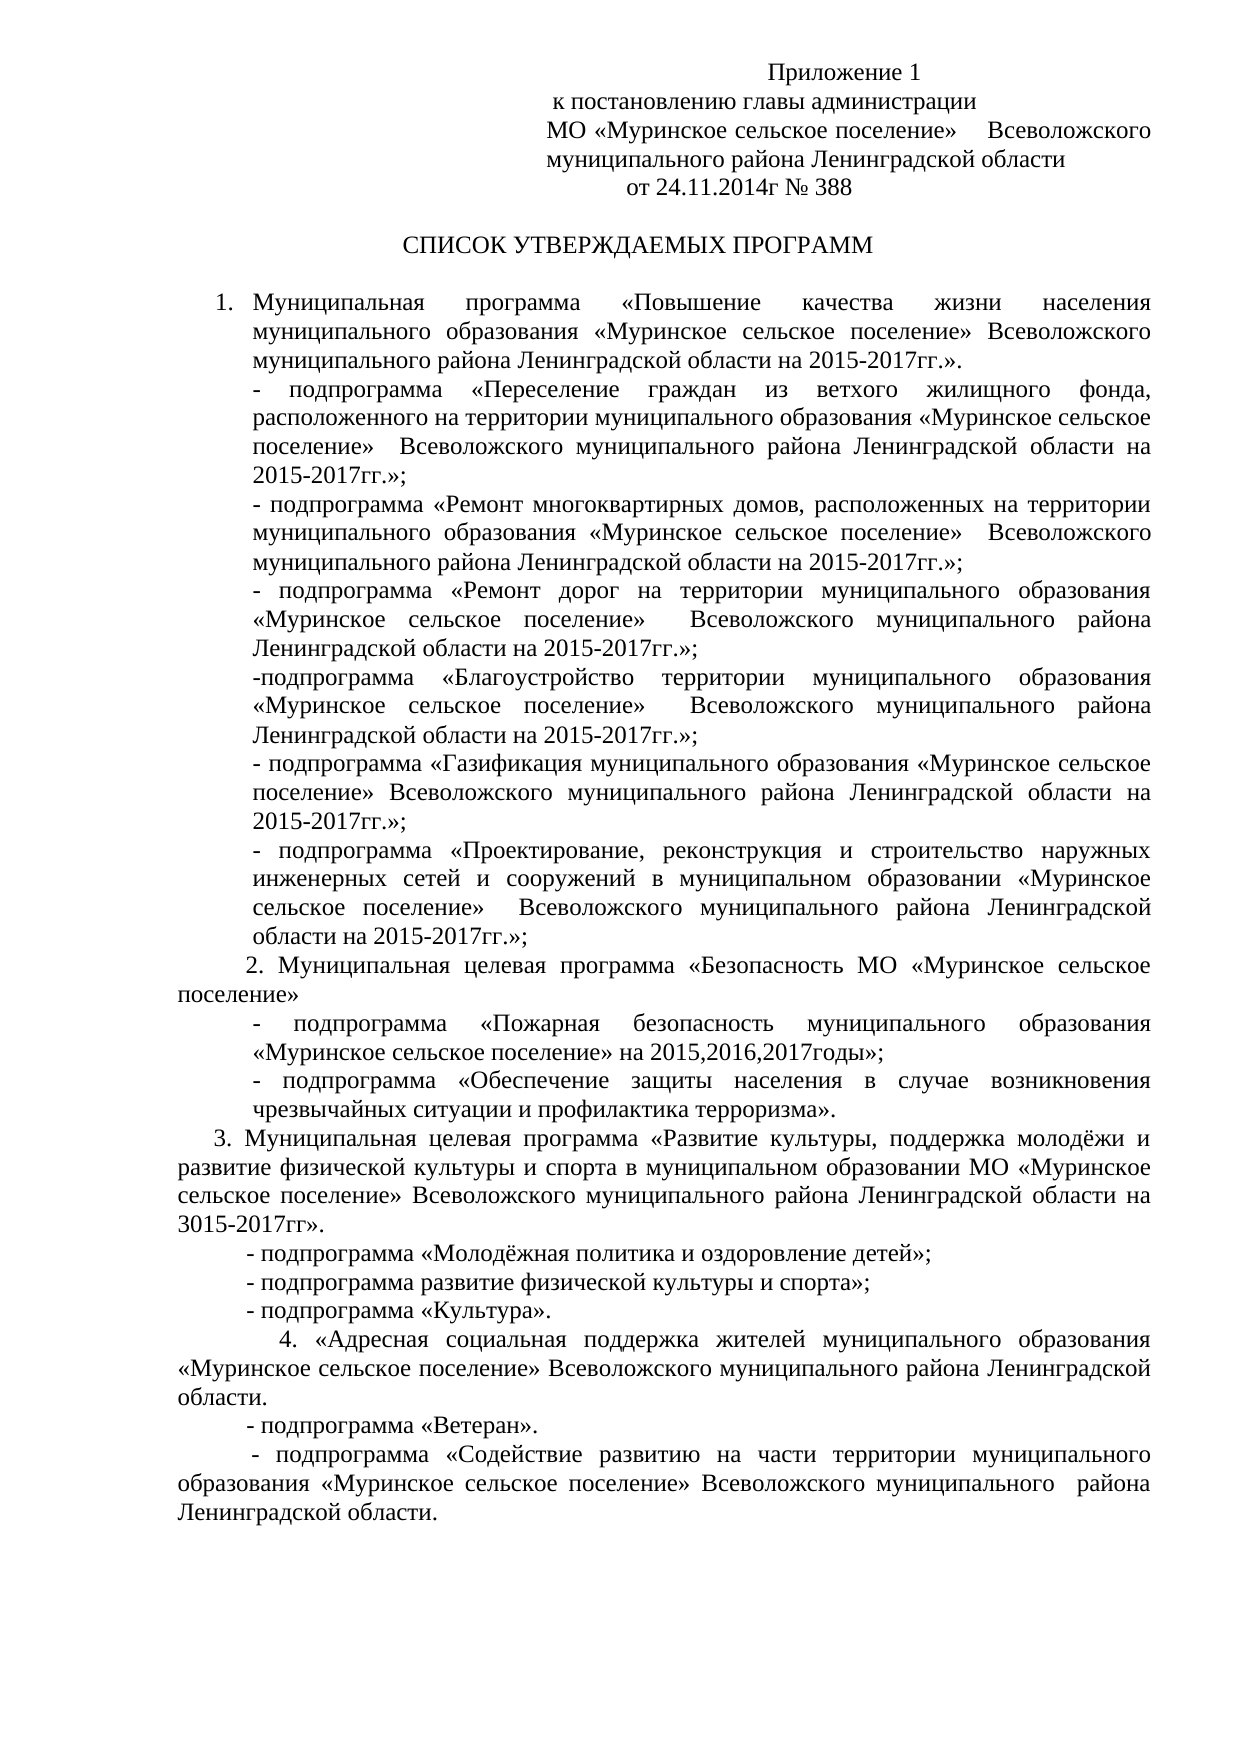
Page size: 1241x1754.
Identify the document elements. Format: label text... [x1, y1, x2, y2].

list - подпрограмма «Ремонт многоквартирных домов, расположенных на территории муниципального образования «Муринское сельское поселение» Всеволожского муниципального района Ленинградской области на 2015-2017гг.»; [252, 489, 1152, 575]
text СПИСОК УТВЕРЖДАЕМЫХ ПРОГРАММ [177, 230, 1152, 259]
text - подпрограмма «Молодёжная политика и оздоровление детей»; [177, 1238, 1152, 1267]
text Приложение 1 [177, 57, 1152, 86]
list - подпрограмма «Ремонт дорог на территории муниципального образования «Муринское сельское поселение» Всеволожского муниципального района Ленинградской области на 2015-2017гг.»; [252, 575, 1152, 662]
text - подпрограмма «Содействие развитию на части территории муниципального образования «Муринское сельское поселение» Всеволожского муниципального района Ленинградской области. [177, 1439, 1152, 1525]
text от 24.11.2014г № 388 [546, 172, 1152, 201]
text МО «Муринское сельское поселение» Всеволожского муниципального района Ленинградской области [546, 115, 1152, 172]
text к постановлению главы администрации [546, 86, 1152, 115]
list -подпрограмма «Благоустройство территории муниципального образования «Муринское сельское поселение» Всеволожского муниципального района Ленинградской области на 2015-2017гг.»; [252, 662, 1152, 748]
list - подпрограмма «Газификация муниципального образования «Муринское сельское поселение» Всеволожского муниципального района Ленинградской области на 2015-2017гг.»; [252, 748, 1152, 835]
text 2. Муниципальная целевая программа «Безопасность МО «Муринское сельское поселение» [177, 950, 1152, 1008]
list - подпрограмма «Пожарная безопасность муниципального образования «Муринское сельское поселение» на 2015,2016,2017годы»; [252, 1008, 1152, 1065]
text 4. «Адресная социальная поддержка жителей муниципального образования «Муринское сельское поселение» Всеволожского муниципального района Ленинградской области. [177, 1324, 1152, 1410]
text 3. Муниципальная целевая программа «Развитие культуры, поддержка молодёжи и развитие физической культуры и спорта в муниципальном образовании МО «Муринское сельское поселение» Всеволожского муниципального района Ленинградской области на 3015-2017гг». [177, 1123, 1152, 1238]
text - подпрограмма «Ветеран». [177, 1410, 1152, 1439]
list - подпрограмма «Переселение граждан из ветхого жилищного фонда, расположенного на территории муниципального образования «Муринское сельское поселение» Всеволожского муниципального района Ленинградской области на 2015-2017гг.»; [252, 374, 1152, 489]
list - подпрограмма «Проектирование, реконструкция и строительство наружных инженерных сетей и сооружений в муниципальном образовании «Муринское сельское поселение» Всеволожского муниципального района Ленинградской области на 2015-2017гг.»; [252, 835, 1152, 950]
text - подпрограмма «Культура». [177, 1295, 1152, 1324]
list Муниципальная программа «Повышение качества жизни населения муниципального образования «Муринское сельское поселение» Всеволожского муниципального района Ленинградской области на 2015-2017гг.». [215, 287, 1152, 374]
list - подпрограмма «Обеспечение защиты населения в случае возникновения чрезвычайных ситуации и профилактика терроризма». [252, 1065, 1152, 1123]
text - подпрограмма развитие физической культуры и спорта»; [177, 1267, 1152, 1295]
